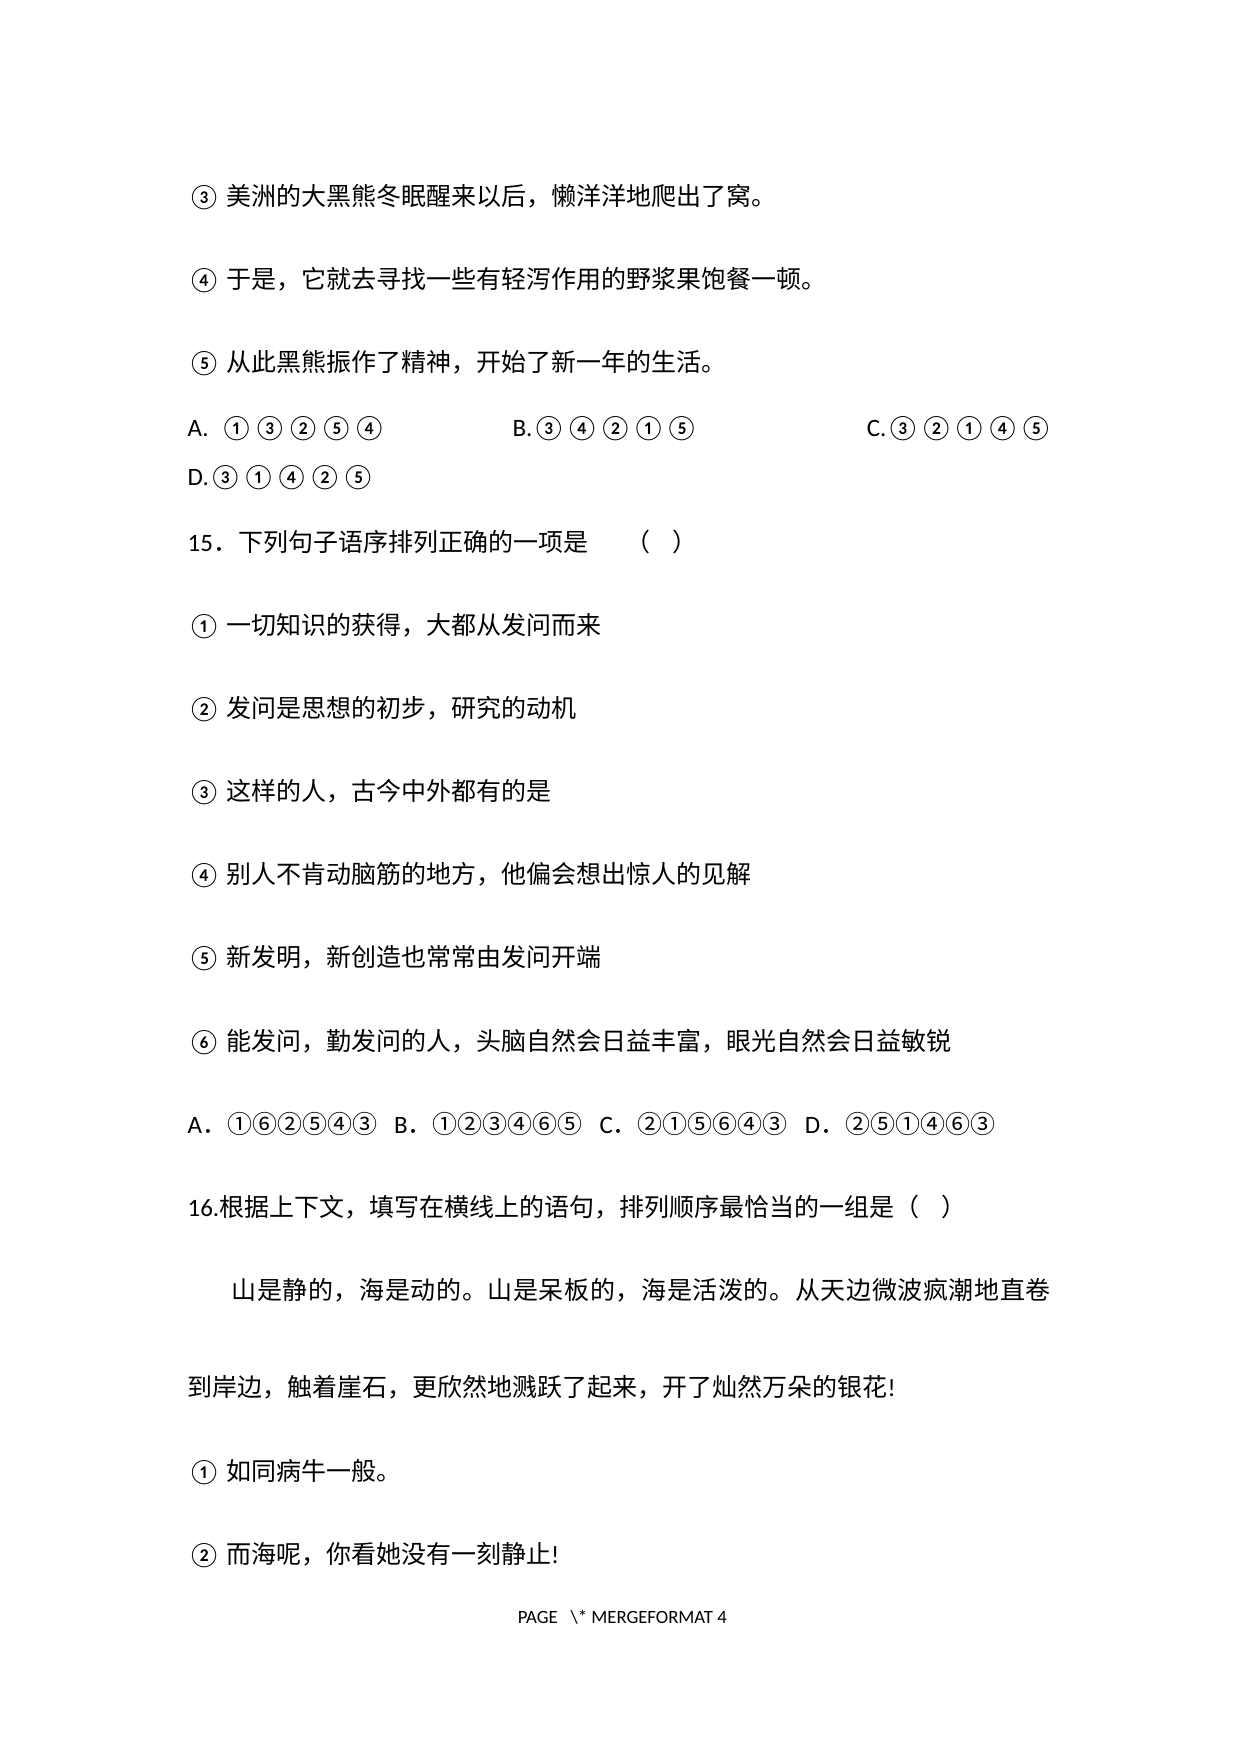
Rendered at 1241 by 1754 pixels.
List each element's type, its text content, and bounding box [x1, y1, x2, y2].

text ①如同病牛一般。 [187, 1437, 1053, 1502]
text 16.根据上下文，填写在横线上的语句，排列顺序最恰当的一组是（ ） [187, 1173, 1053, 1238]
text A．①⑥②⑤④③ B．①②③④⑥⑤ C．②①⑤⑥④③ D．②⑤①④⑥③ [187, 1090, 1053, 1155]
list ①③②⑤④ B.③④②①⑤ C.③②①④⑤ D.③①④②⑤ [187, 411, 1053, 493]
text ⑥能发问，勤发问的人，头脑自然会日益丰富，眼光自然会日益敏锐 [187, 1007, 1053, 1072]
text ⑤从此黑熊振作了精神，开始了新一年的生活。 [187, 328, 1053, 393]
text ③这样的人，古今中外都有的是 [187, 757, 1053, 822]
text ②而海呢，你看她没有一刻静止! [187, 1520, 1053, 1585]
text ①一切知识的获得，大都从发问而来 [187, 591, 1053, 656]
text ④别人不肯动脑筋的地方，他偏会想出惊人的见解 [187, 840, 1053, 905]
text ④于是，它就去寻找一些有轻泻作用的野浆果饱餐一顿。 [187, 245, 1053, 310]
text 15．下列句子语序排列正确的一项是 （ ） [187, 508, 1053, 573]
text ③美洲的大黑熊冬眠醒来以后，懒洋洋地爬出了窝。 [187, 162, 1053, 227]
text ⑤新发明，新创造也常常由发问开端 [187, 923, 1053, 988]
text ②发问是思想的初步，研究的动机 [187, 674, 1053, 739]
text 山是静的，海是动的。山是呆板的，海是活泼的。从天边微波疯潮地直卷到岸边，触着崖石，更欣然地溅跃了起来，开了灿然万朵的银花! [187, 1256, 1053, 1418]
